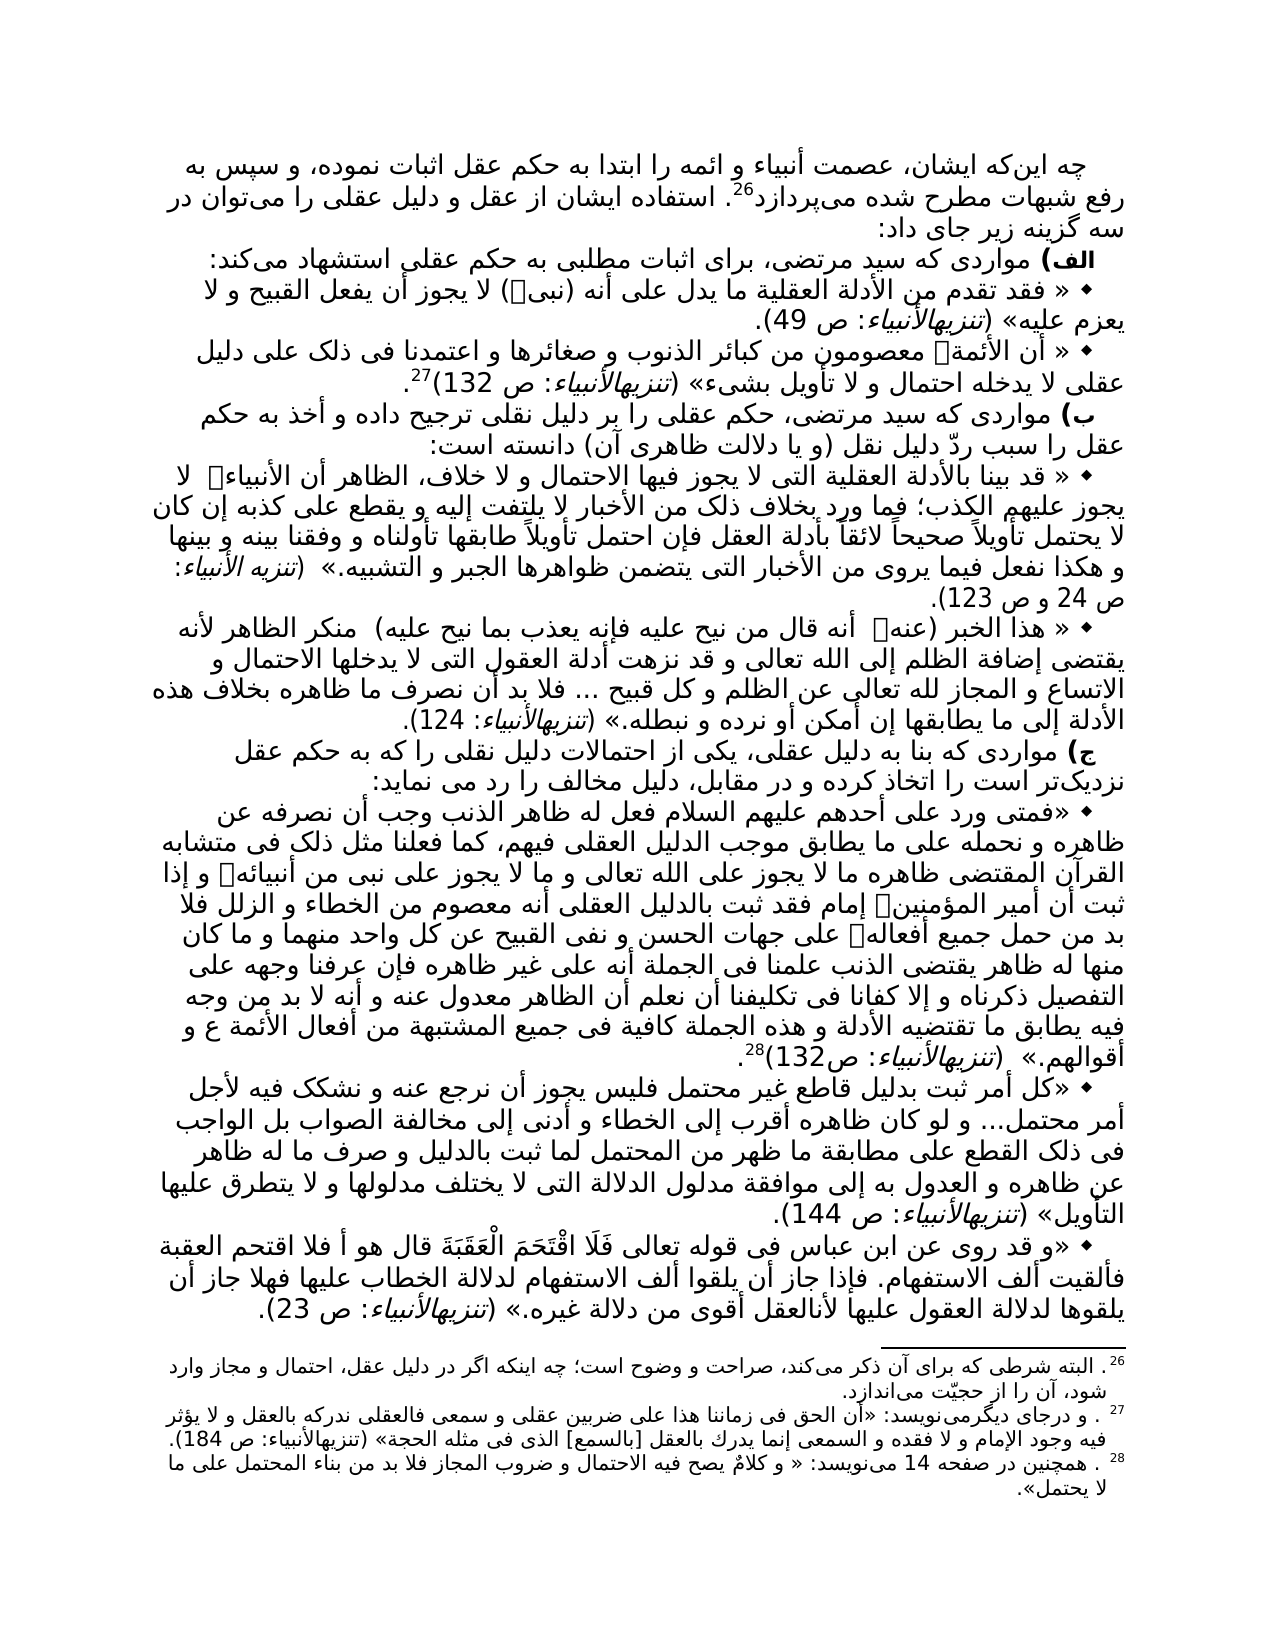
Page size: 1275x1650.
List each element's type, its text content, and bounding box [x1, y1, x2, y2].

text « قد بینا بالأدلة العقلیة التی لا یجوز فیها الاحتمال و لا خلاف، الظاهر أن الأنبیاء لا یجوز علیهم الکذب؛ فما ورد بخلاف ذلک من الأخبار لا یلتفت إلیه و یقطع على کذبه إن کان لا یحتمل تأویلاً صحیحاً لائقاً بأدلة العقل فإن احتمل تأویلاً طابقها تأولناه و وفقنا بینه و بینها و هکذا نفعل فیما یروى من الأخبار التی یتضمن ظواهرها الجبر و التشبیه.» (تنزيه ‏الأنبياء: ص 24 و ص 123). [150, 461, 1125, 613]
text «فمتى ورد على أحدهم علیهم السلام فعل له ظاهر الذنب وجب أن نصرفه عن ظاهره و نحمله على ما یطابق موجب الدلیل العقلی فیهم، کما فعلنا مثل ذلک فی متشابه القرآن المقتضی ظاهره ما لا یجوز على الله تعالى و ما لا یجوز على نبی من أنبیائه و إذا ثبت أن أمیر المؤمنین إمام فقد ثبت بالدلیل العقلی أنه معصوم من الخطاء و الزلل فلا بد من حمل جمیع أفعاله على جهات الحسن و نفی القبیح عن کل واحد منهما و ما کان منها له ظاهر یقتضی الذنب علمنا فی الجملة أنه على غیر ظاهره فإن عرفنا وجهه على التفصیل ذکرناه و إلا کفانا فی تکلیفنا أن نعلم أن الظاهر معدول عنه و أنه لا بد من وجه فیه یطابق ما تقتضیه الأدلة و هذه الجملة کافیة فی جمیع المشتبهة من أفعال الأئمة ع و أقوالهم.» (تنزيه‏الأنبياء: ص132). [150, 797, 1125, 1073]
text «و قد روی عن ابن عباس فی قوله تعالى فَلَا اقْتَحَمَ الْعَقَبَةَ قال هو أ فلا اقتحم العقبة فألقیت ألف الاستفهام. فإذا جاز أن یلقوا ألف الاستفهام لدلالة الخطاب علیها فهلا جاز أن یلقوها لدلالة العقول علیها لأن‏العقل أقوى من دلالة غیره.» (تنزيه‏الأنبياء: ص 23). [150, 1230, 1125, 1325]
text ب) مواردی که سید مرتضی، حکم عقلی را بر دلیل نقلی ترجیح داده و أخذ به حکم عقل را سبب ردّ دلیل نقل (و یا دلالت ظاهری آن) دانسته است: [150, 399, 1125, 461]
text ج) مواردی که بنا به دلیل عقلی، یکی از احتمالات دلیل نقلی را که به حکم عقل نزدیک‌تر است را اتخاذ کرده و در مقابل، دلیل مخالف را رد می نماید: [150, 736, 1125, 797]
text الف) مواردی که سید مرتضی، برای اثبات مطلبی به حکم عقلی استشهاد می‌کند: [150, 244, 1125, 275]
text « أن الأئمة معصومون من کبائر الذنوب و صغائرها و اعتمدنا فی ذلک على دلیل عقلی لا یدخله احتمال و لا تأویل بشی‏ء» (تنزيه‏الأنبياء: ص 132). [150, 336, 1125, 399]
text « هذا الخبر (عنه أنه قال من نیح علیه فإنه یعذب بما نیح علیه) منکر الظاهر لأنه یقتضی إضافة الظلم إلى الله تعالى و قد نزهت أدلة العقول التی لا یدخلها الاحتمال و الاتساع و المجاز لله تعالى عن الظلم و کل قبیح ... فلا بد أن نصرف ما ظاهره بخلاف هذه الأدلة إلى ما یطابقها إن أمکن أو نرده و نبطله.» (تنزيه‏الأنبياء: 124). [150, 613, 1125, 736]
text «کل أمر ثبت بدلیل قاطع غیر محتمل فلیس یجوز أن نرجع عنه و نشکک فیه لأجل أمر محتمل... و لو کان ظاهره أقرب إلى الخطاء و أدنى إلى مخالفة الصواب بل الواجب فی ذلک القطع على مطابقة ما ظهر من المحتمل لما ثبت بالدلیل و صرف ما له ظاهر عن ظاهره و العدول به إلى موافقة مدلول الدلالة التی لا یختلف مدلولها و لا یتطرق علیها التأویل» (تنزيه‏الأنبياء: ص 144). [150, 1073, 1125, 1230]
text « فقد تقدم من الأدلة العقلیة ما یدل على أنه (نبی) لا یجوز أن یفعل القبیح و لا یعزم علیه» (تنزيه‏الأنبياء: ص 49). [150, 275, 1125, 336]
text چه این‌که ایشان، عصمت أنبیاء و ائمه را ابتدا به حکم عقل اثبات نموده، و سپس به رفع شبهات مطرح شده می‌پردازد. استفاده ایشان از عقل و دلیل عقلی را می‌توان در سه گزينه زیر جای داد: [150, 150, 1125, 244]
